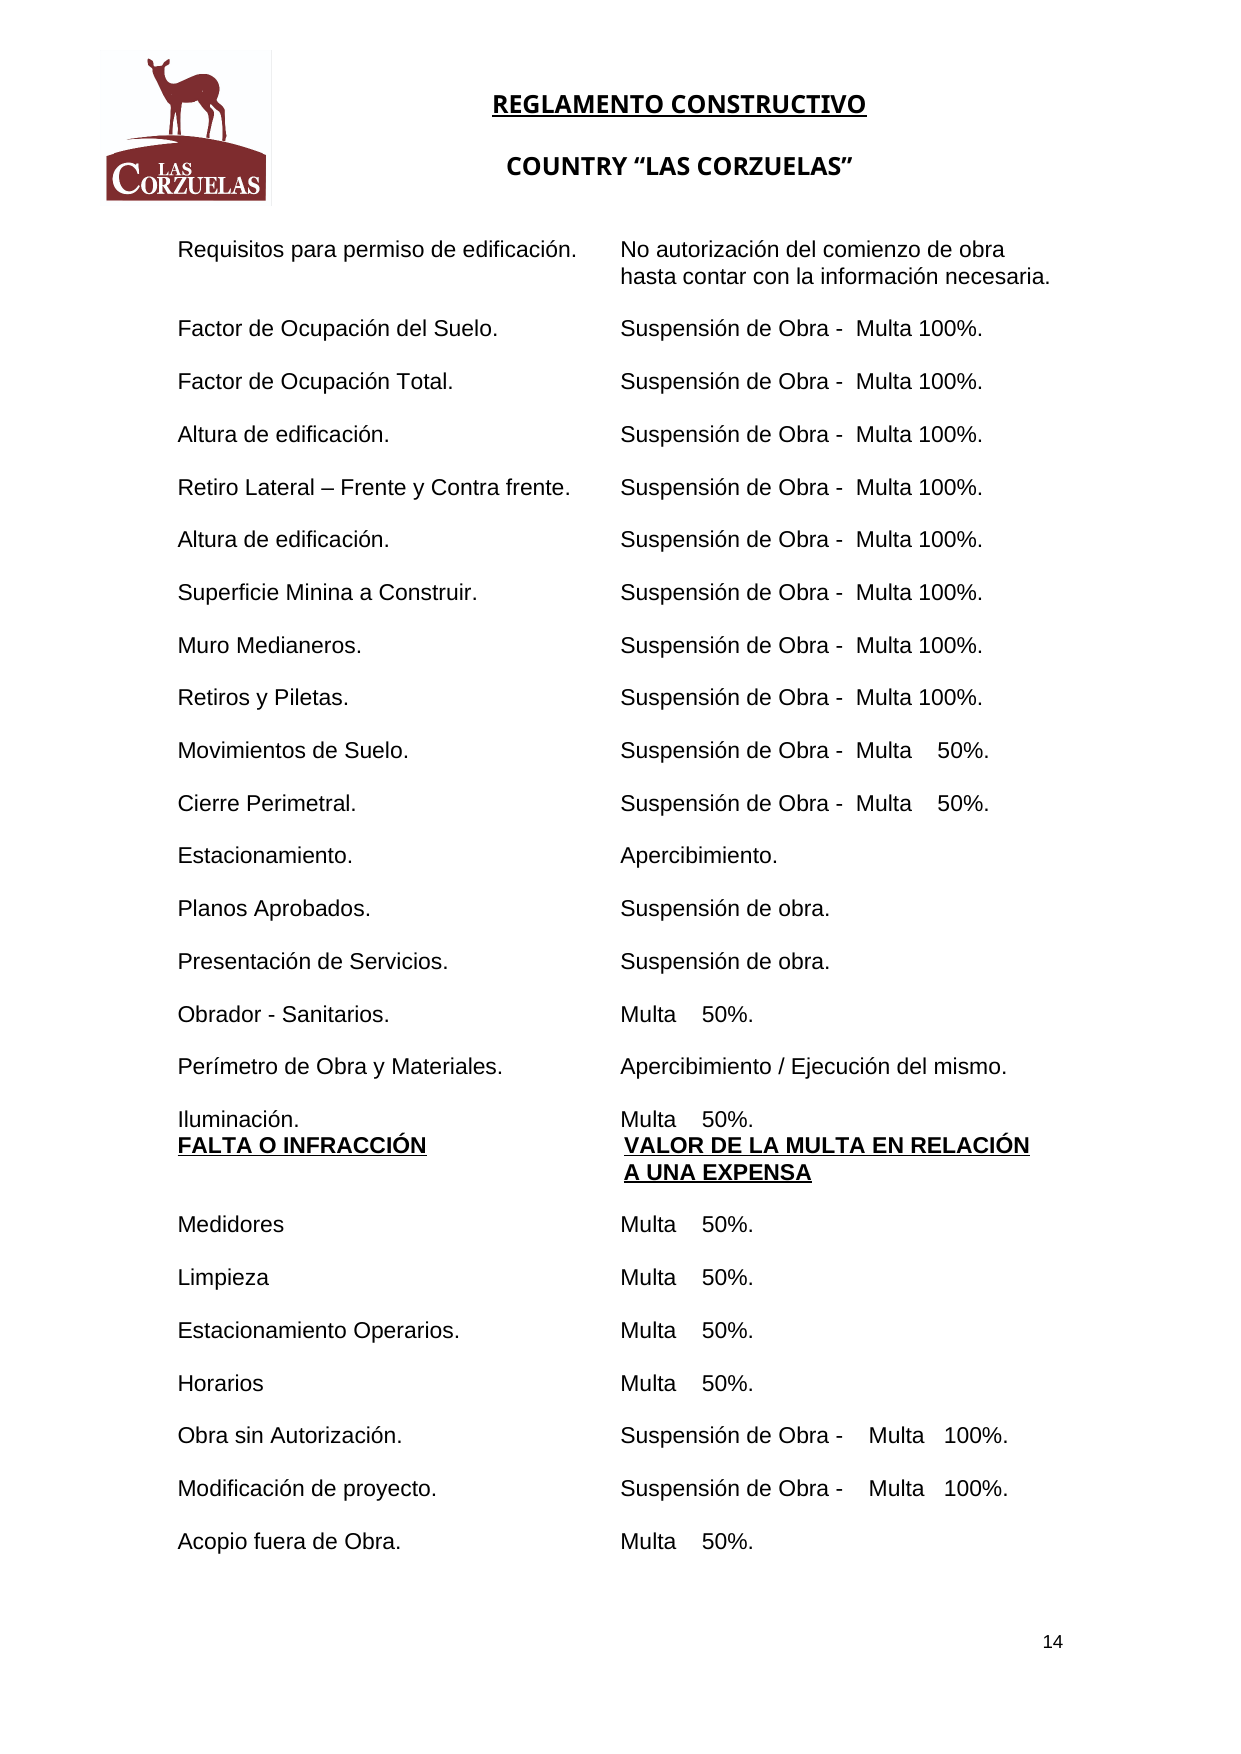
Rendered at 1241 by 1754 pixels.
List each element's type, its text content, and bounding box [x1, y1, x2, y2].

text Obrador - Sanitarios. Multa 50%. [177, 1001, 1063, 1027]
text Presentación de Servicios. Suspensión de obra. [177, 948, 1063, 974]
text Perímetro de Obra y Materiales. Apercibimiento / Ejecución del mismo. [177, 1053, 1063, 1079]
text A UNA EXPENSA [177, 1159, 1063, 1185]
text Estacionamiento. Apercibimiento. [177, 842, 1063, 869]
text Limpieza Multa 50%. [177, 1264, 1063, 1290]
text Requisitos para permiso de edificación. No autorización del comienzo de obra [177, 236, 1063, 263]
text Estacionamiento Operarios. Multa 50%. [177, 1317, 1063, 1343]
text Retiros y Piletas. Suspensión de Obra - Multa 100%. [177, 684, 1063, 711]
text Obra sin Autorización. Suspensión de Obra - Multa 100%. [177, 1422, 1063, 1448]
text Movimientos de Suelo. Suspensión de Obra - Multa 50%. [177, 737, 1063, 763]
text Factor de Ocupación Total. Suspensión de Obra - Multa 100%. [177, 368, 1063, 394]
text Altura de edificación. Suspensión de Obra - Multa 100%. [177, 526, 1063, 552]
text Horarios Multa 50%. [177, 1369, 1063, 1396]
text Medidores Multa 50%. [177, 1211, 1063, 1238]
text Altura de edificación. Suspensión de Obra - Multa 100%. [177, 421, 1063, 447]
text Acopio fuera de Obra. Multa 50%. [177, 1528, 1063, 1554]
text Cierre Perimetral. Suspensión de Obra - Multa 50%. [177, 790, 1063, 816]
text FALTA O INFRACCIÓN VALOR DE LA MULTA EN RELACIÓN [177, 1132, 1063, 1159]
text Iluminación. Multa 50%. [177, 1106, 1063, 1132]
text Modificación de proyecto. Suspensión de Obra - Multa 100%. [177, 1475, 1063, 1501]
text Superficie Minina a Construir. Suspensión de Obra - Multa 100%. [177, 579, 1063, 605]
picture [100, 50, 272, 206]
text Retiro Lateral – Frente y Contra frente. Suspensión de Obra - Multa 100%. [177, 473, 1063, 500]
text hasta contar con la información necesaria. [177, 263, 1063, 289]
text Factor de Ocupación del Suelo. Suspensión de Obra - Multa 100%. [177, 315, 1063, 342]
text Planos Aprobados. Suspensión de obra. [177, 895, 1063, 921]
text Muro Medianeros. Suspensión de Obra - Multa 100%. [177, 632, 1063, 658]
